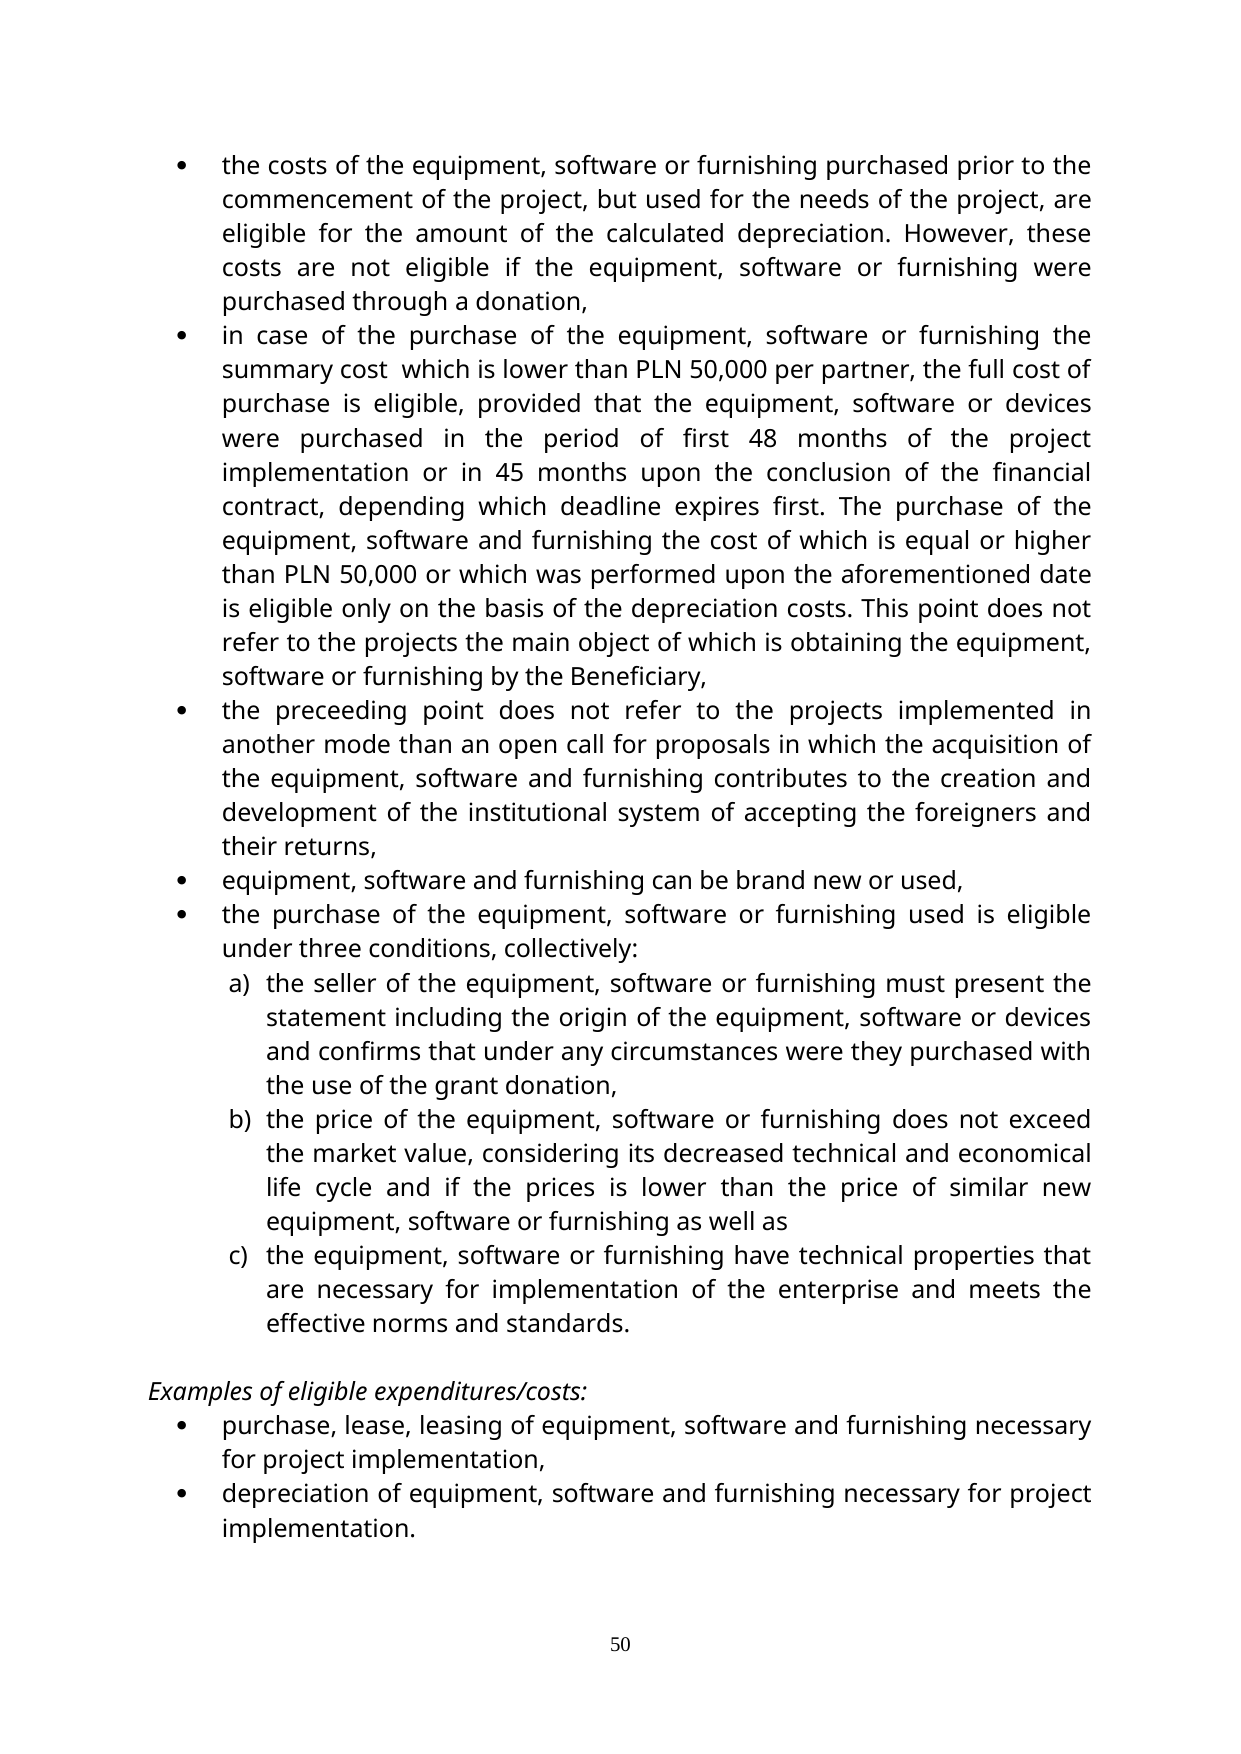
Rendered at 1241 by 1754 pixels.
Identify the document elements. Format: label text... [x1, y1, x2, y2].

list the price of the equipment, software or furnishing does not exceed the market value, considering its decreased technical and economical life cycle and if the prices is lower than the price of similar new equipment, software or furnishing as well as [228, 1101, 1092, 1238]
list the purchase of the equipment, software or furnishing used is eligible under three conditions, collectively: [177, 897, 1092, 965]
list the preceeding point does not refer to the projects implemented in another mode than an open call for proposals in which the acquisition of the equipment, software and furnishing contributes to the creation and development of the institutional system of accepting the foreigners and their returns, [177, 693, 1092, 863]
text Examples of eligible expenditures/costs: [148, 1374, 1092, 1408]
list purchase, lease, leasing of equipment, software and furnishing necessary for project implementation, [177, 1408, 1092, 1476]
list in case of the purchase of the equipment, software or furnishing the summary cost which is lower than PLN 50,000 per partner, the full cost of purchase is eligible, provided that the equipment, software or devices were purchased in the period of first 48 months of the project implementation or in 45 months upon the conclusion of the financial contract, depending which deadline expires first. The purchase of the equipment, software and furnishing the cost of which is equal or higher than PLN 50,000 or which was performed upon the aforementioned date is eligible only on the basis of the depreciation costs. This point does not refer to the projects the main object of which is obtaining the equipment, software or furnishing by the Beneficiary, [177, 318, 1092, 693]
list equipment, software and furnishing can be brand new or used, [177, 863, 1092, 897]
list the equipment, software or furnishing have technical properties that are necessary for implementation of the enterprise and meets the effective norms and standards. [228, 1238, 1092, 1340]
list depreciation of equipment, software and furnishing necessary for project implementation. [177, 1476, 1092, 1544]
list the seller of the equipment, software or furnishing must present the statement including the origin of the equipment, software or devices and confirms that under any circumstances were they purchased with the use of the grant donation, [228, 965, 1092, 1101]
list the costs of the equipment, software or furnishing purchased prior to the commencement of the project, but used for the needs of the project, are eligible for the amount of the calculated depreciation. However, these costs are not eligible if the equipment, software or furnishing were purchased through a donation, [177, 148, 1092, 318]
